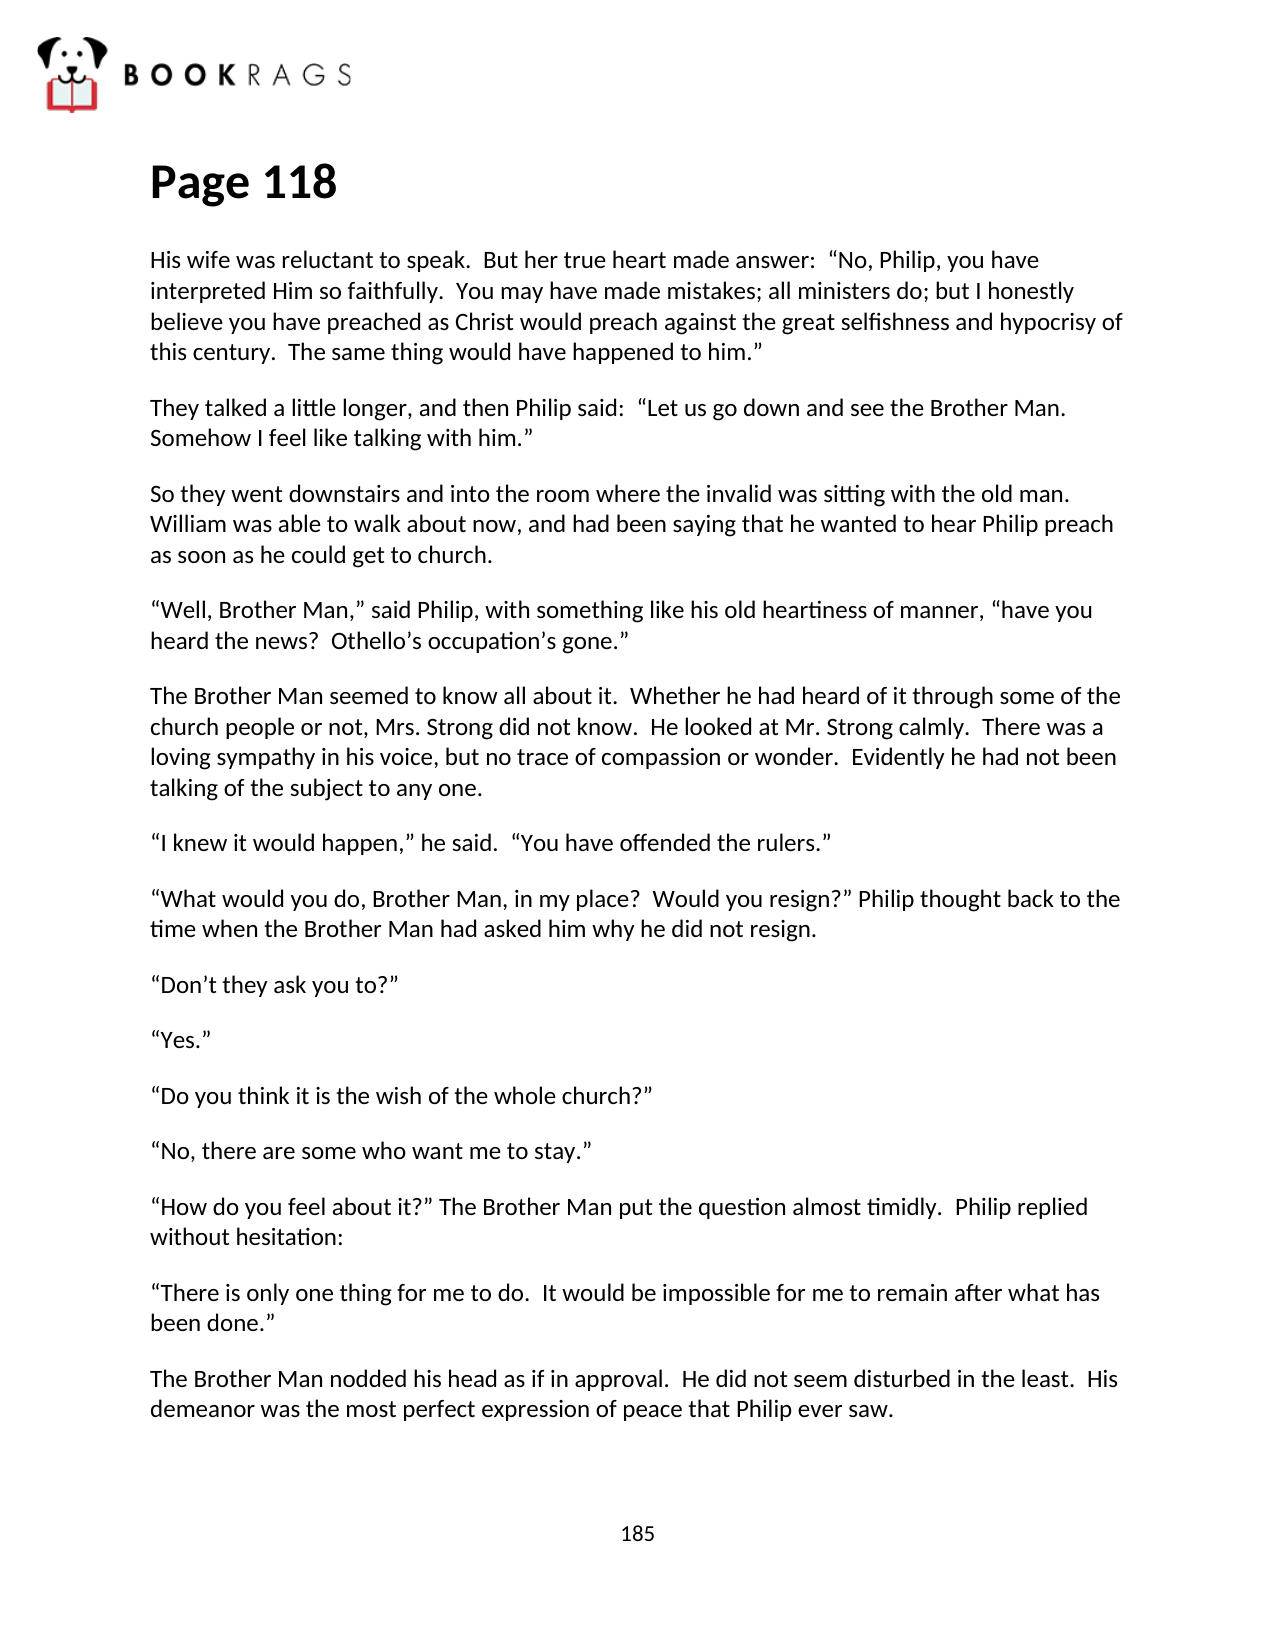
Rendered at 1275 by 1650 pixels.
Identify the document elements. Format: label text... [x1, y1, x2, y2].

text His wife was reluctant to speak. But her true heart made answer: “No, Philip, you have interpreted Him so faithfully. You may have made mistakes; all ministers do; but I honestly believe you have preached as Christ would preach against the great selfishness and hypocrisy of this century. The same thing would have happened to him.” [150, 244, 1125, 367]
text “I knew it would happen,” he said. “You have offended the rulers.” [150, 827, 1125, 858]
text The Brother Man seemed to know all about it. Whether he had heard of it through some of the church people or not, Mrs. Strong did not know. He looked at Mr. Strong calmly. There was a loving sympathy in his voice, but no trace of compassion or wonder. Evidently he had not been talking of the subject to any one. [150, 680, 1125, 802]
text “There is only one thing for me to do. It would be impossible for me to remain after what has been done.” [150, 1277, 1125, 1338]
picture [37, 37, 351, 113]
text “Don’t they ask you to?” [150, 969, 1125, 999]
text They talked a little longer, and then Philip said: “Let us go down and see the Brother Man. Somehow I feel like talking with him.” [150, 392, 1125, 453]
text “No, there are some who want me to stay.” [150, 1136, 1125, 1166]
text “How do you feel about it?” The Brother Man put the question almost timidly. Philip replied without hesitation: [150, 1191, 1125, 1252]
text “Well, Brother Man,” said Philip, with something like his old heartiness of manner, “have you heard the news? Othello’s occupation’s gone.” [150, 594, 1125, 655]
text Page 118 [150, 150, 1125, 211]
text So they went downstairs and into the room where the invalid was sitting with the old man. William was able to walk about now, and had been saying that he wanted to hear Philip preach as soon as he could get to church. [150, 478, 1125, 569]
text “Yes.” [150, 1024, 1125, 1055]
text The Brother Man nodded his head as if in approval. He did not seem disturbed in the least. His demeanor was the most perfect expression of peace that Philip ever saw. [150, 1363, 1125, 1424]
text “Do you think it is the wish of the whole church?” [150, 1080, 1125, 1111]
text “What would you do, Brother Man, in my place? Would you resign?” Philip thought back to the time when the Brother Man had asked him why he did not resign. [150, 883, 1125, 944]
